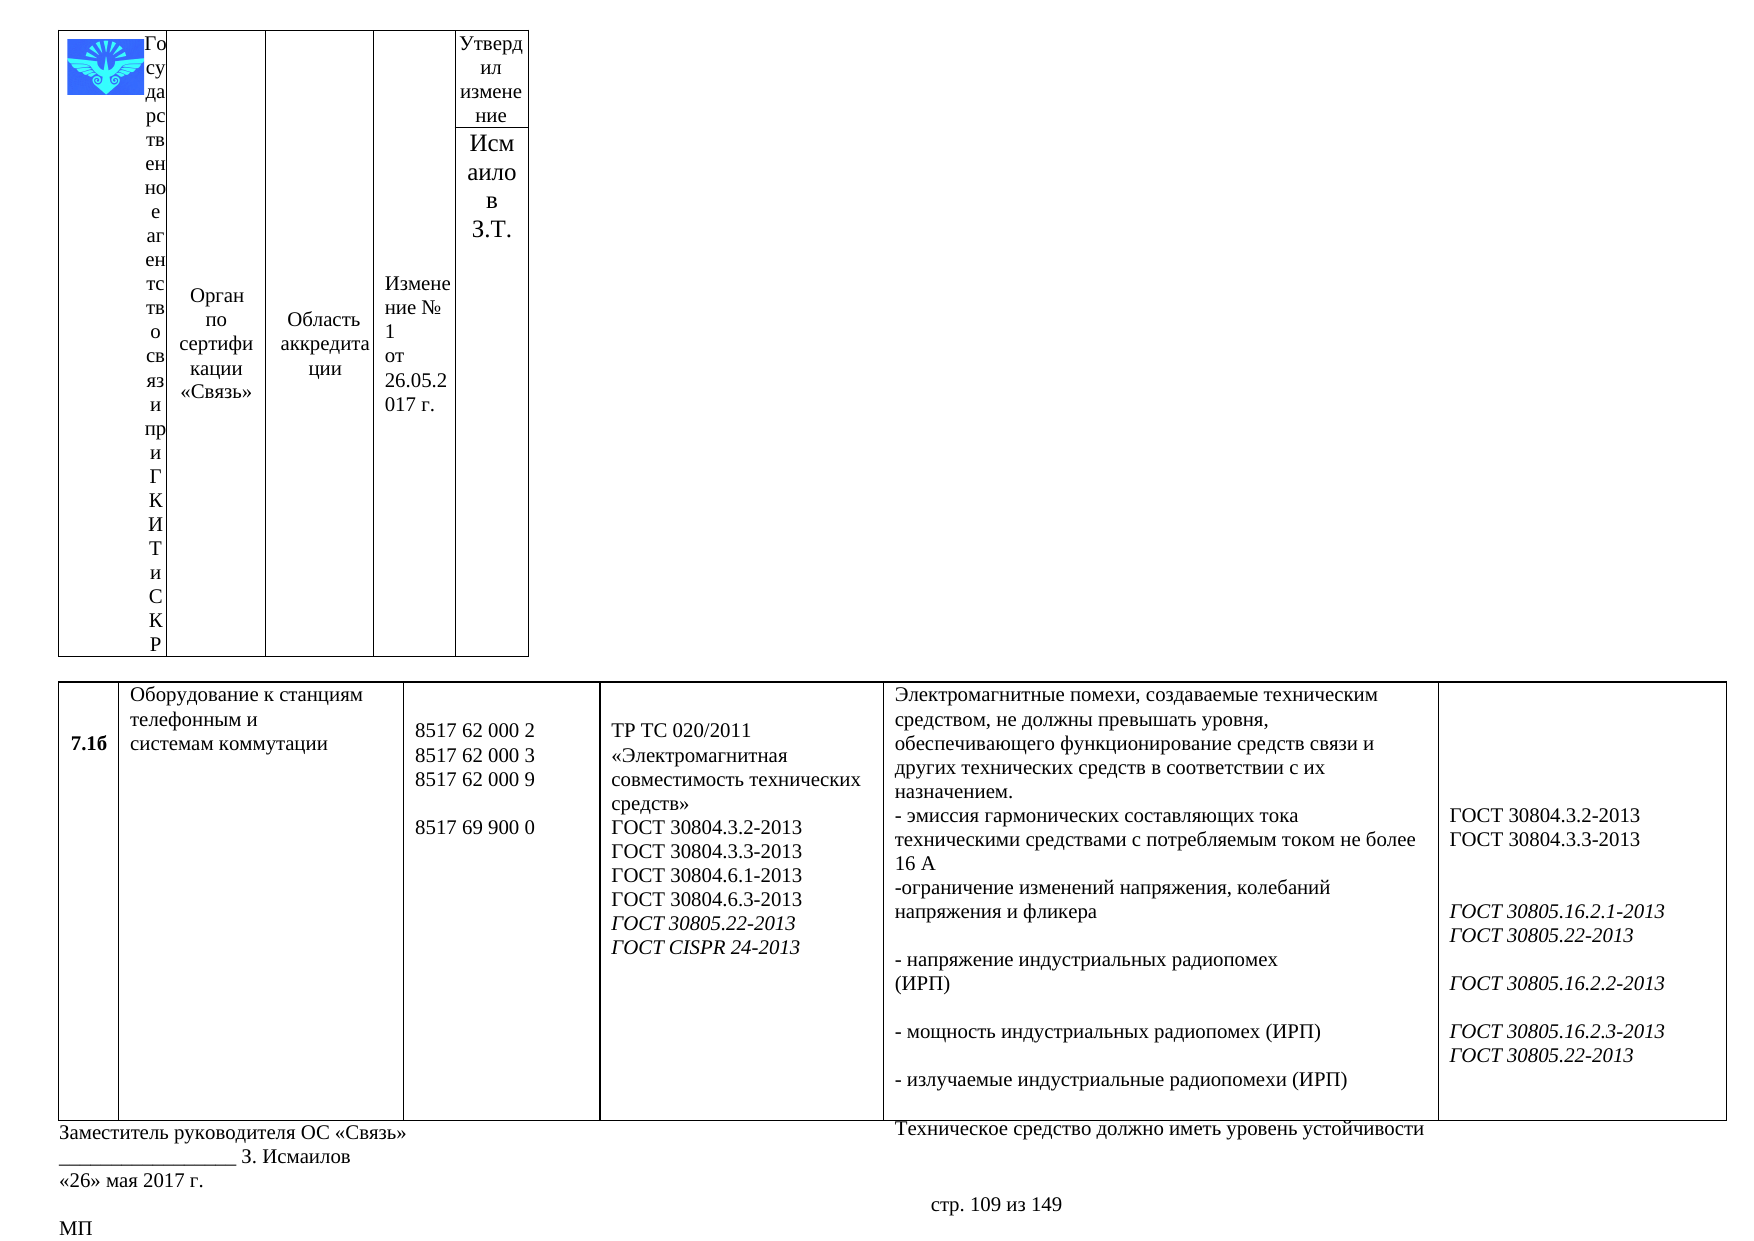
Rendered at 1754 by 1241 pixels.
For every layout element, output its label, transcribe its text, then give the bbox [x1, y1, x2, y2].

table_cell ГОСТ 30804.3.2-2013 ГОСТ 30804.3.3-2013 ГОСТ 30805.16.2.1-2013 ГОСТ 30805.22-2013 ГОСТ 30805.16.2.2-2013 ГОСТ 30805.16.2.3-2013 ГОСТ 30805.22-2013 ГОСТ 30804.4.2-2013 ГОСТ 30804.4.4-2013 СТБ МЭК 61000-4-5-2006 СТБ IEC 61000-4-6-2011 ГОСТ CISPR 24-2013 ГОСТ 30804.4.3-2013 ГОСТ 30804.4.11-2013 СТБ IEC 61000-4-8-2011 [1439, 683, 1726, 1120]
table_cell 7.1б [59, 683, 118, 1120]
table_cell 8517 62 000 2 8517 62 000 3 8517 62 000 9 8517 69 900 0 [404, 683, 599, 1120]
table_cell Оборудование к станциям телефонным и системам коммутации [119, 683, 403, 1120]
table_cell Электромагнитные помехи, создаваемые техническим средством, не должны превышать уровня, обеспечивающего функционирование средств связи и других технических средств в соответствии с их назначением. - эмиссия гармонических составляющих тока техническими средствами с потребляемым током не более 16 А -ограничение изменений напряжения, колебаний напряжения и фликера - напряжение индустриальных радиопомех (ИРП) - мощность индустриальных радиопомех (ИРП) - излучаемые индустриальные радиопомехи (ИРП) Техническое средство должно иметь уровень устойчивости к электромагнитным помехам, обеспечивающий его функционирование в электромагнитной обстановке, для применения в которой оно предназначено. - устойчивость к электростатическим разрядам - устойчивость к наносекундным импульсным помехам - устойчивость к микросекундным импульсным помехам большой энергии - устойчивость к кондуктивным помехам, наведенным радиочастотными электромагнитными полями - устойчивость к радиочастотному электромагнитному полю - устойчивость к провалам, прерываниям и изменениям напряжения электропитания - устойчивость к магнитному полю промышленной частоты [884, 683, 1438, 1120]
picture [67, 39, 145, 95]
table_cell ТР ТС 020/2011 «Электромагнитная совместимость технических средств» ГОСТ 30804.3.2-2013 ГОСТ 30804.3.3-2013 ГОСТ 30804.6.1-2013 ГОСТ 30804.6.3-2013 ГОСТ 30805.22-2013 ГОСТ CISPR 24-2013 [601, 683, 883, 1120]
